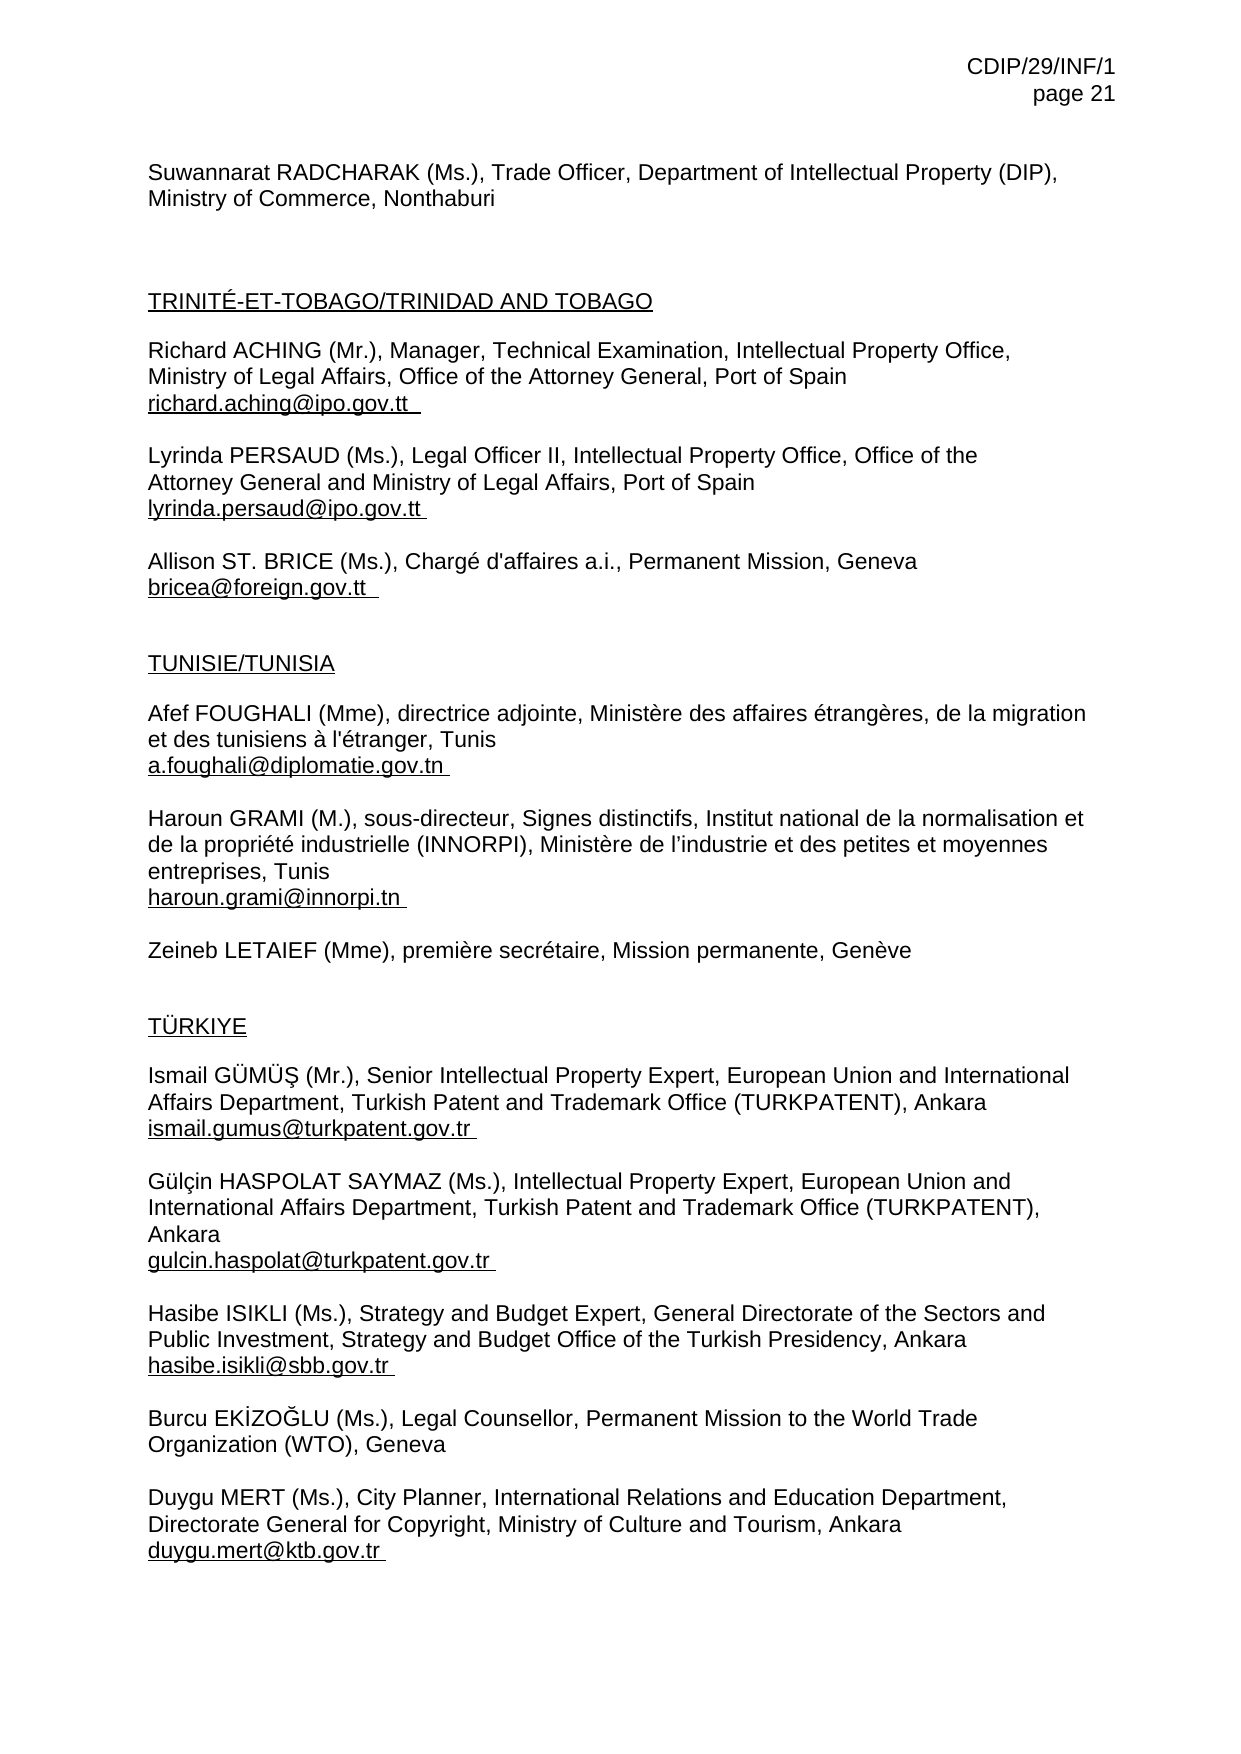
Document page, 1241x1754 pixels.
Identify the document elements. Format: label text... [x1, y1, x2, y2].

text Lyrinda PERSAUD (Ms.), Legal Officer II, Intellectual Property Office, Office of the Attorney General and Ministry of Legal Affairs, Port of Spain [148, 442, 1116, 495]
text Haroun GRAMI (M.), sous-directeur, Signes distinctifs, Institut national de la normalisation et de la propriété industrielle (INNORPI), Ministère de l’industrie et des petites et moyennes entreprises, Tunis [148, 805, 1116, 884]
subtitle TRINITÉ-ET-TOBAGO/TRINIDAD AND TOBAGO [148, 288, 1116, 314]
text Duygu MERT (Ms.), City Planner, International Relations and Education Department, Directorate General for Copyright, Ministry of Culture and Tourism, Ankara [148, 1484, 1116, 1537]
text Zeineb LETAIEF (Mme), première secrétaire, Mission permanente, Genève [148, 937, 1116, 963]
text gulcin.haspolat@turkpatent.gov.tr [148, 1247, 1116, 1273]
text richard.aching@ipo.gov.tt [148, 389, 1116, 416]
subtitle TUNISIE/TUNISIA [148, 650, 1116, 677]
text ismail.gumus@turkpatent.gov.tr [148, 1115, 1116, 1142]
text a.foughali@diplomatie.gov.tn [148, 752, 1116, 779]
text Hasibe ISIKLI (Ms.), Strategy and Budget Expert, General Directorate of the Sectors and Public Investment, Strategy and Budget Office of the Turkish Presidency, Ankara [148, 1300, 1116, 1352]
text Gülçin HASPOLAT SAYMAZ (Ms.), Intellectual Property Expert, European Union and International Affairs Department, Turkish Patent and Trademark Office (TURKPATENT), Ankara [148, 1168, 1116, 1247]
text duygu.mert@ktb.gov.tr [148, 1537, 1116, 1563]
text Allison ST. BRICE (Ms.), Chargé d'affaires a.i., Permanent Mission, Geneva [148, 548, 1116, 574]
subtitle TÜRKiYE [148, 1013, 1116, 1039]
text haroun.grami@innorpi.tn [148, 884, 1116, 911]
text Richard ACHING (Mr.), Manager, Technical Examination, Intellectual Property Office, Ministry of Legal Affairs, Office of the Attorney General, Port of Spain [148, 337, 1116, 389]
text Suwannarat RADCHARAK (Ms.), Trade Officer, Department of Intellectual Property (DIP), Ministry of Commerce, Nonthaburi [148, 158, 1116, 211]
text lyrinda.persaud@ipo.gov.tt [148, 495, 1116, 521]
text Afef FOUGHALI (Mme), directrice adjointe, Ministère des affaires étrangères, de la migration [148, 700, 1116, 726]
text hasibe.isikli@sbb.gov.tr [148, 1352, 1116, 1379]
text Burcu EKİZOĞLU (Ms.), Legal Counsellor, Permanent Mission to the World Trade Organization (WTO), Geneva [148, 1405, 1116, 1458]
text Ismail GÜMÜŞ (Mr.), Senior Intellectual Property Expert, European Union and International Affairs Department, Turkish Patent and Trademark Office (TURKPATENT), Ankara [148, 1062, 1116, 1115]
text bricea@foreign.gov.tt [148, 574, 1116, 600]
text et des tunisiens à l'étranger, Tunis [148, 726, 1116, 752]
